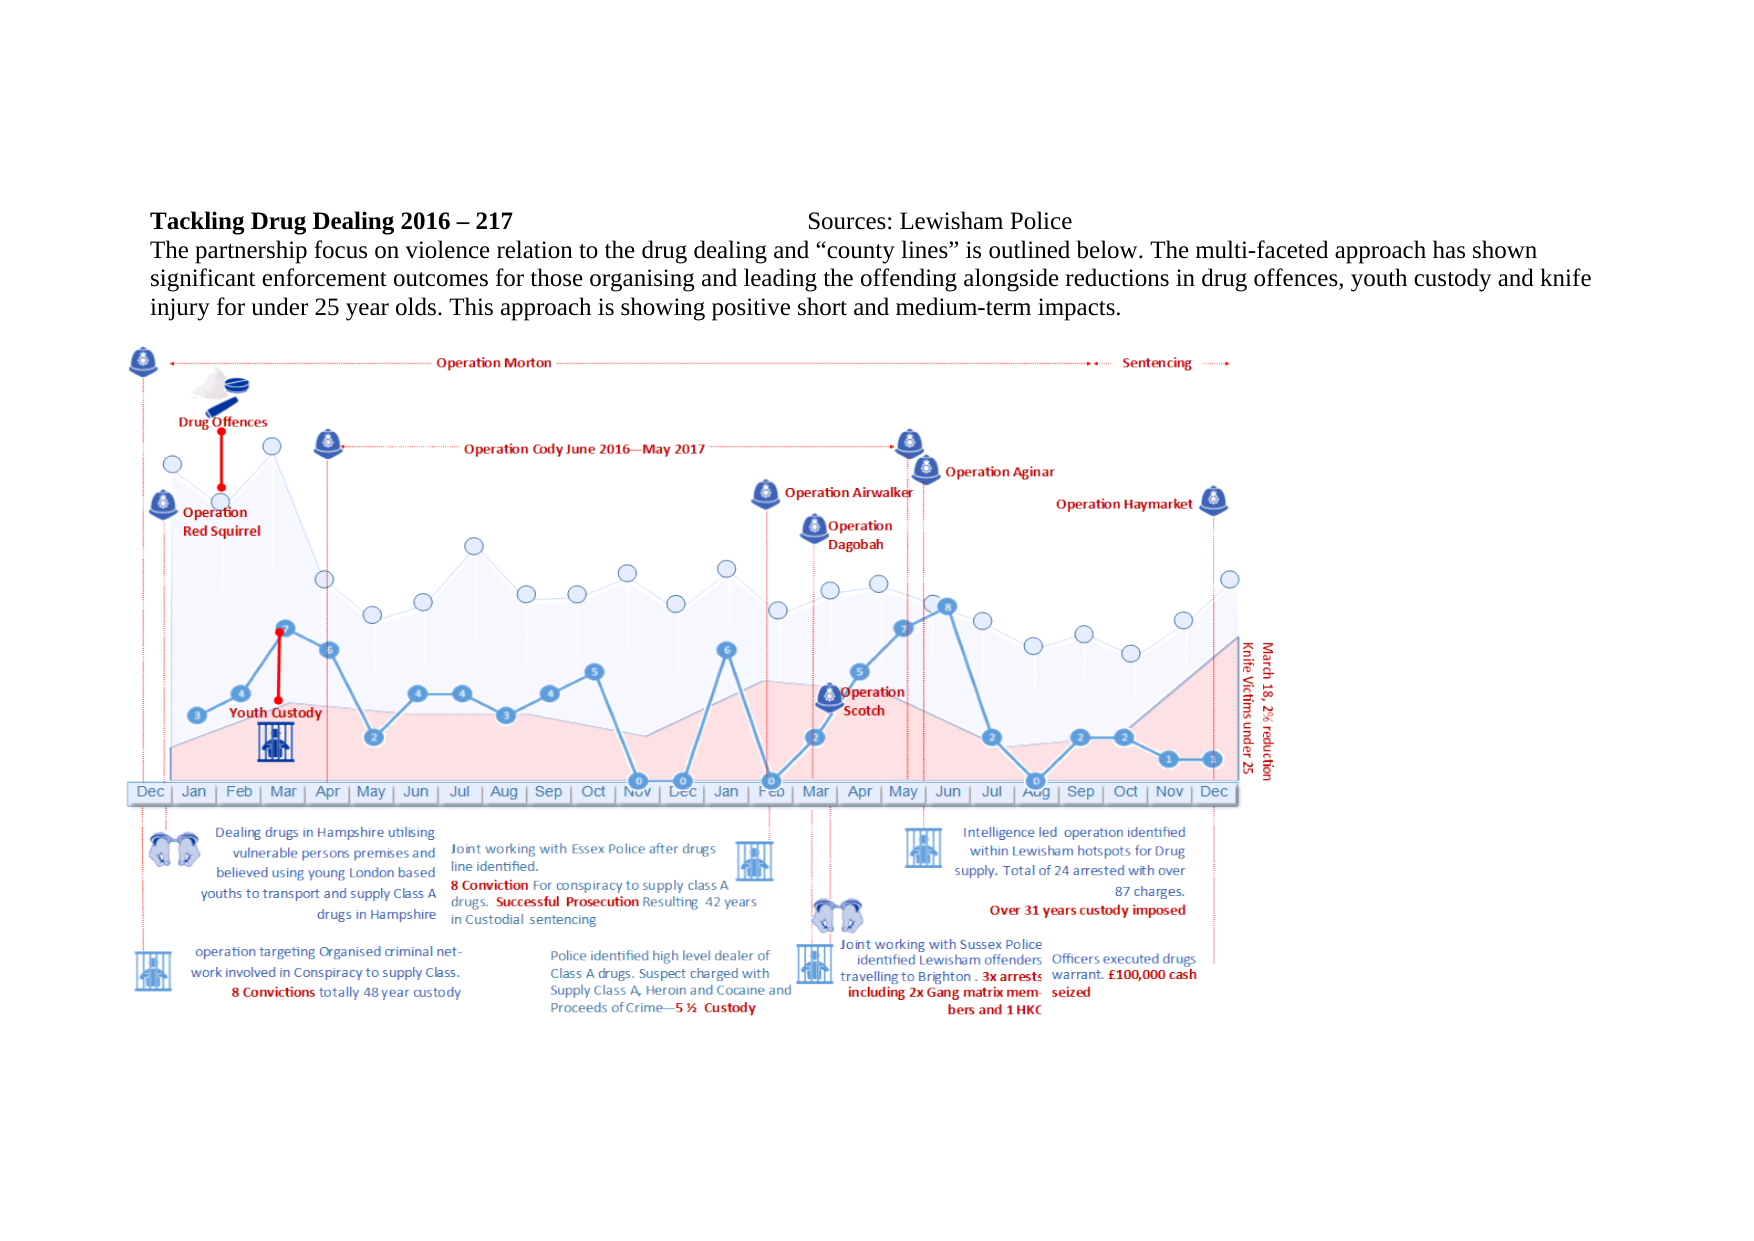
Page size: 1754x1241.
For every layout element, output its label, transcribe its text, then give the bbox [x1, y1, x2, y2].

text The partnership focus on violence relation to the drug dealing and “county lines” is outlined below. The multi-faceted approach has shown significant enforcement outcomes for those organising and leading the offending alongside reductions in drug offences, youth custody and knife injury for under 25 year olds. This approach is showing positive short and medium-term impacts. [150, 235, 1604, 321]
text Tackling Drug Dealing 2016 – 217 Sources: Lewisham Police [150, 206, 1604, 235]
picture [121, 326, 1283, 1027]
